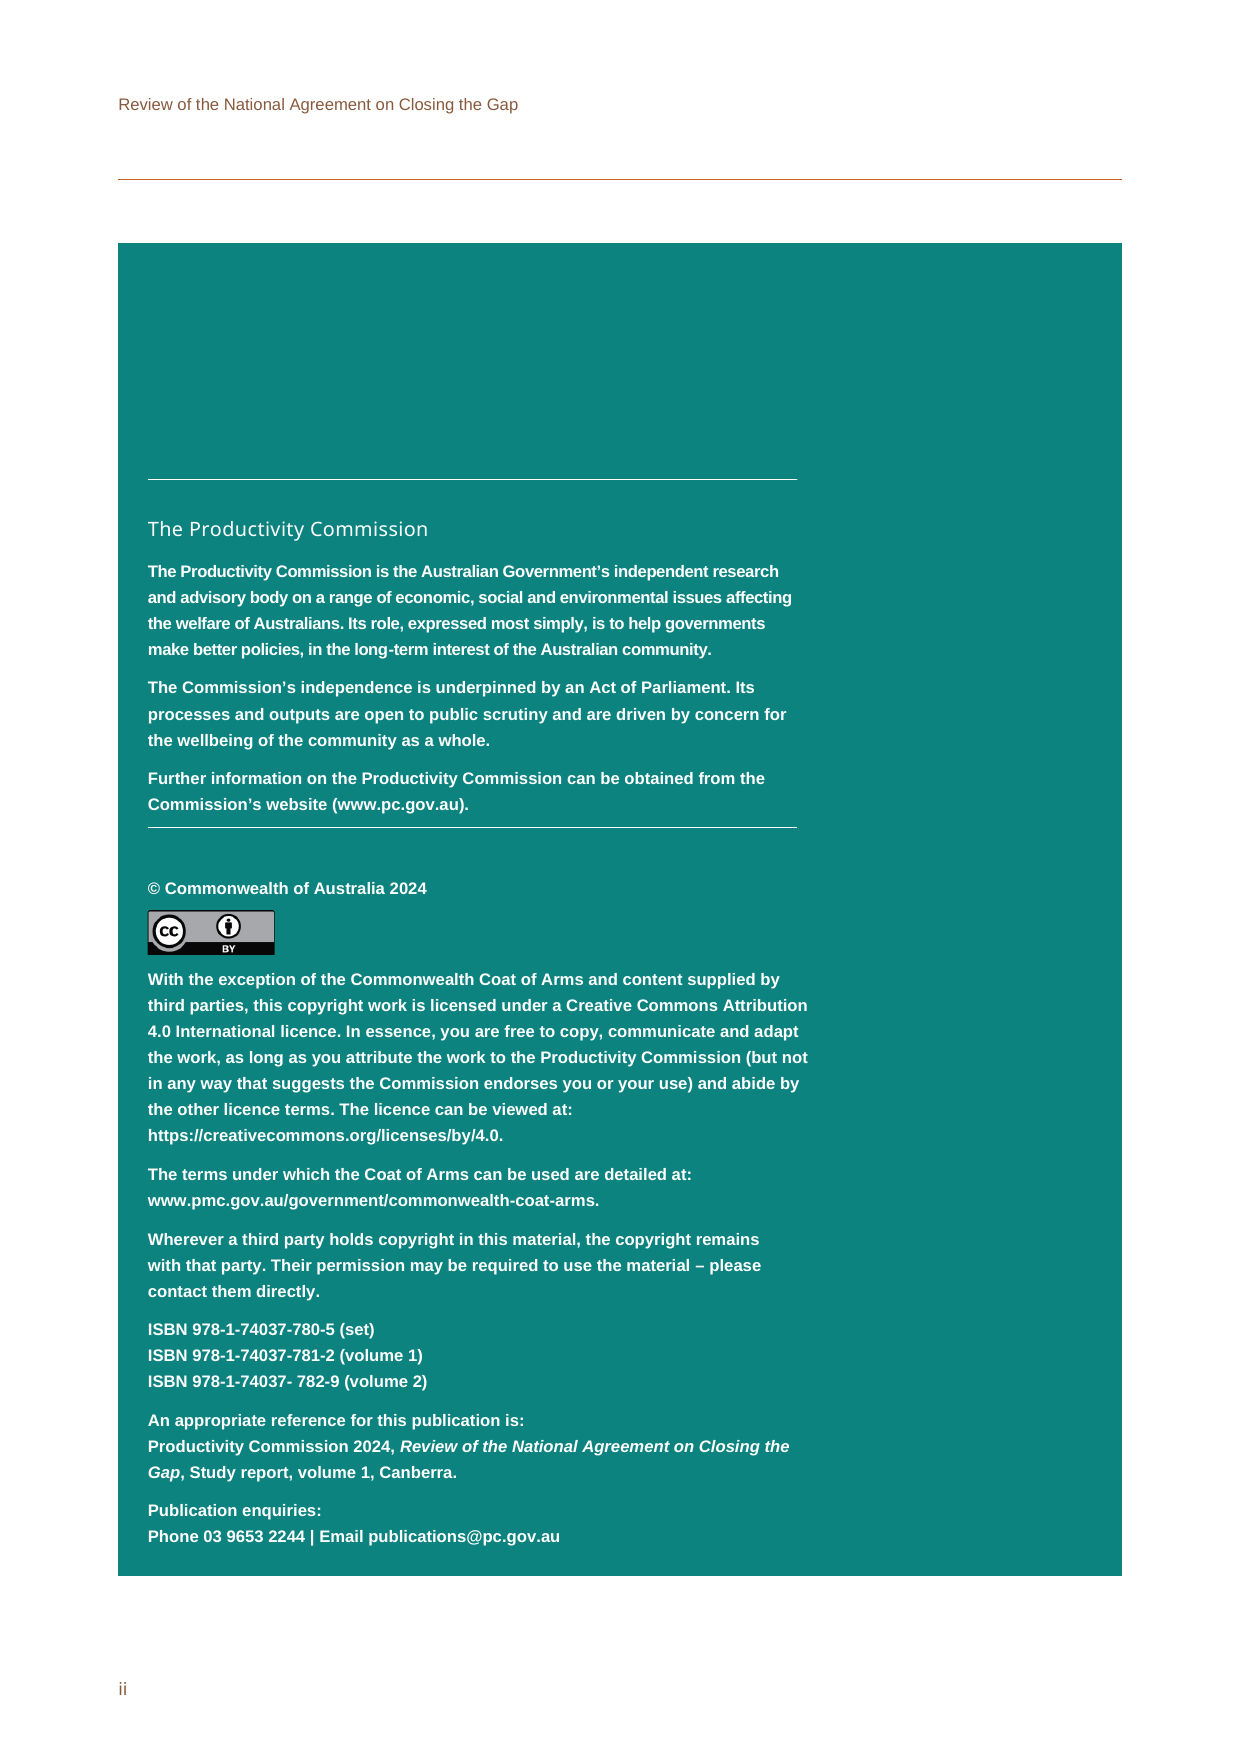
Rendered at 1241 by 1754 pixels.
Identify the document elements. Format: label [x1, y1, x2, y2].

picture [147, 910, 275, 955]
